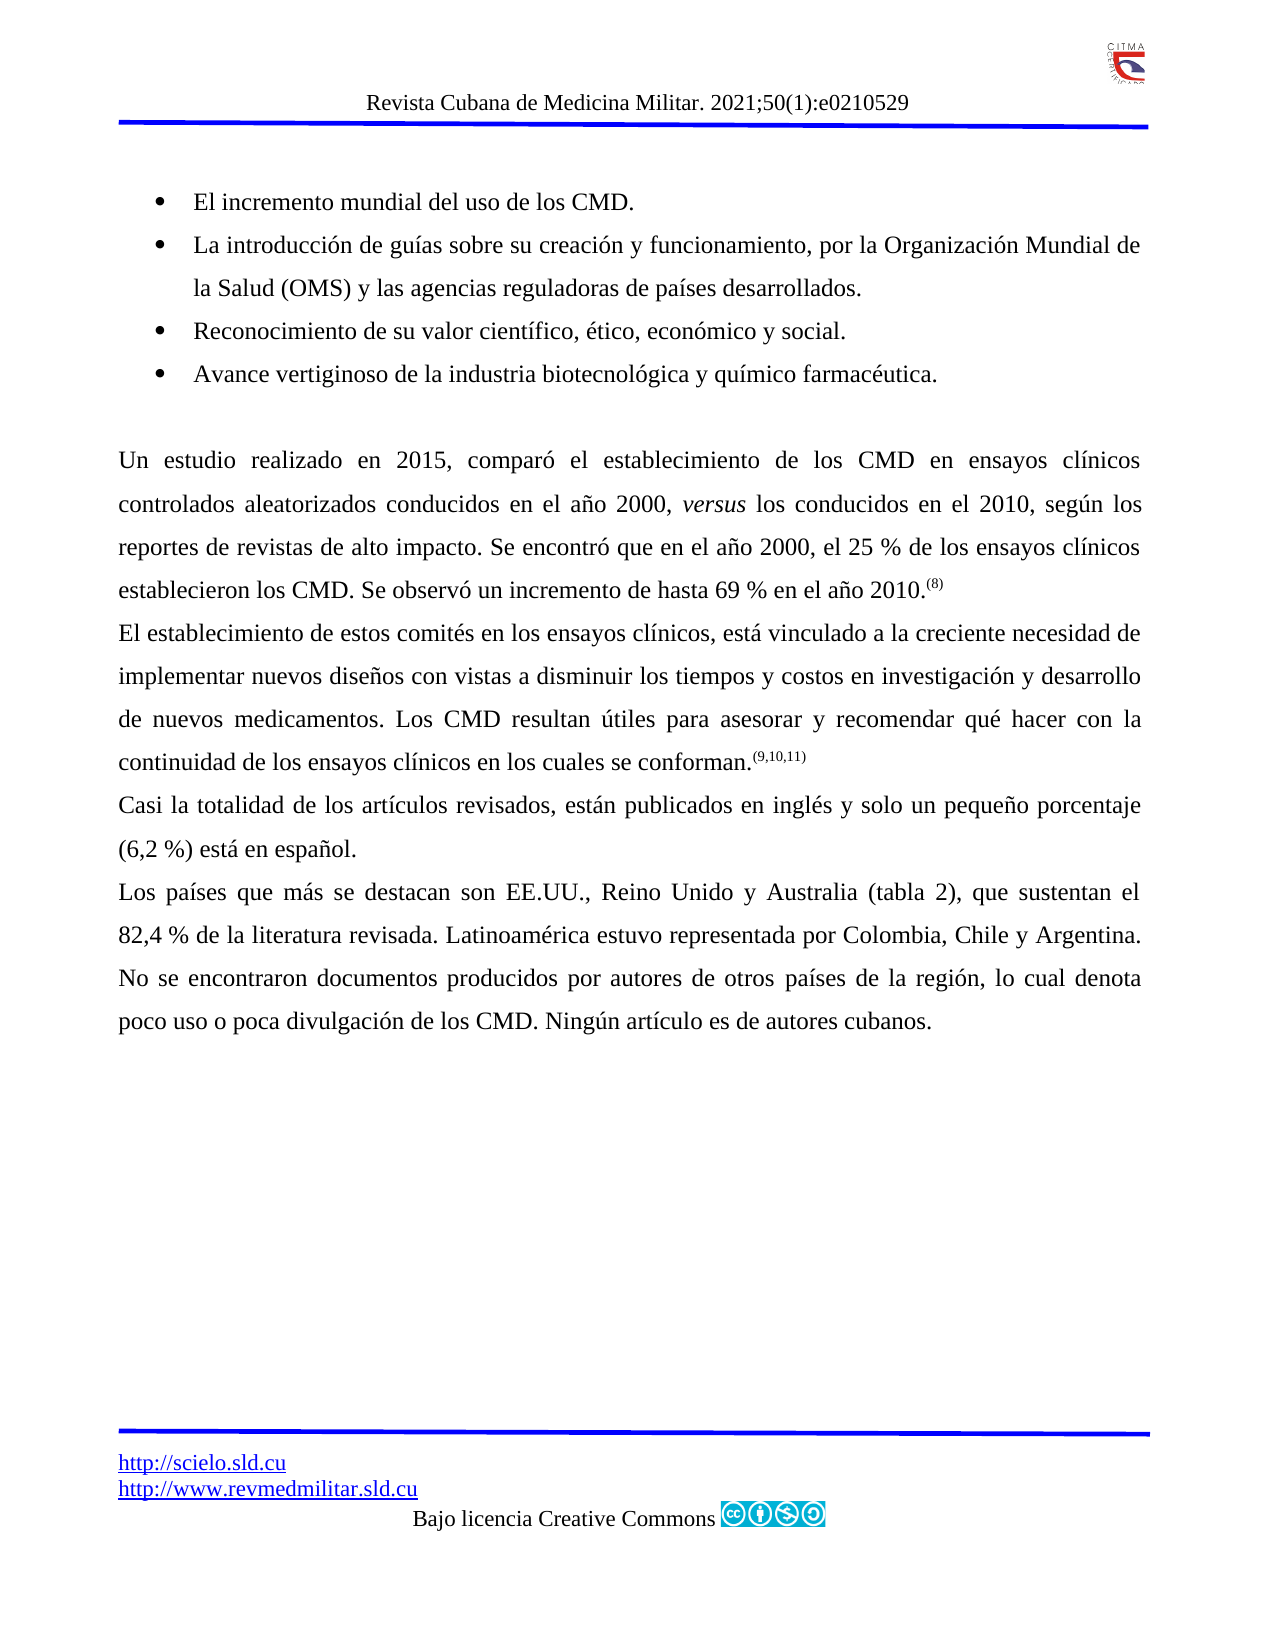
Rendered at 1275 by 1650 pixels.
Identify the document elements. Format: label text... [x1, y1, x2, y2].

list El incremento mundial del uso de los CMD. [156, 187, 1142, 216]
text Los países que más se destacan son EE.UU., Reino Unido y Australia (tabla 2), que sustentan el 82,4 % de la literatura revisada. Latinoamérica estuvo representada por Colombia, Chile y Argentina. No se encontraron documentos producidos por autores de otros países de la región, lo cual denota poco uso o poca divulgación de los CMD. Ningún artículo es de autores cubanos. [118, 877, 1142, 1035]
list Avance vertiginoso de la industria biotecnológica y químico farmacéutica. [156, 359, 1142, 388]
text El establecimiento de estos comités en los ensayos clínicos, está vinculado a la creciente necesidad de implementar nuevos diseños con vistas a disminuir los tiempos y costos en investigación y desarrollo de nuevos medicamentos. Los CMD resultan útiles para asesorar y recomendar qué hacer con la continuidad de los ensayos clínicos en los cuales se conforman.(9,10,11) [118, 618, 1142, 776]
picture [720, 1501, 826, 1527]
text Casi la totalidad de los artículos revisados, están publicados en inglés y solo un pequeño porcentaje (6,2 %) está en español. [118, 791, 1142, 862]
picture [1107, 43, 1145, 84]
text Un estudio realizado en 2015, comparó el establecimiento de los CMD en ensayos clínicos controlados aleatorizados conducidos en el año 2000, versus los conducidos en el 2010, según los reportes de revistas de alto impacto. Se encontró que en el año 2000, el 25 % de los ensayos clínicos establecieron los CMD. Se observó un incremento de hasta 69 % en el año 2010.(8) [118, 446, 1142, 604]
list Reconocimiento de su valor científico, ético, económico y social. [156, 316, 1142, 345]
list La introducción de guías sobre su creación y funcionamiento, por la Organización Mundial de la Salud (OMS) y las agencias reguladoras de países desarrollados. [156, 230, 1142, 302]
